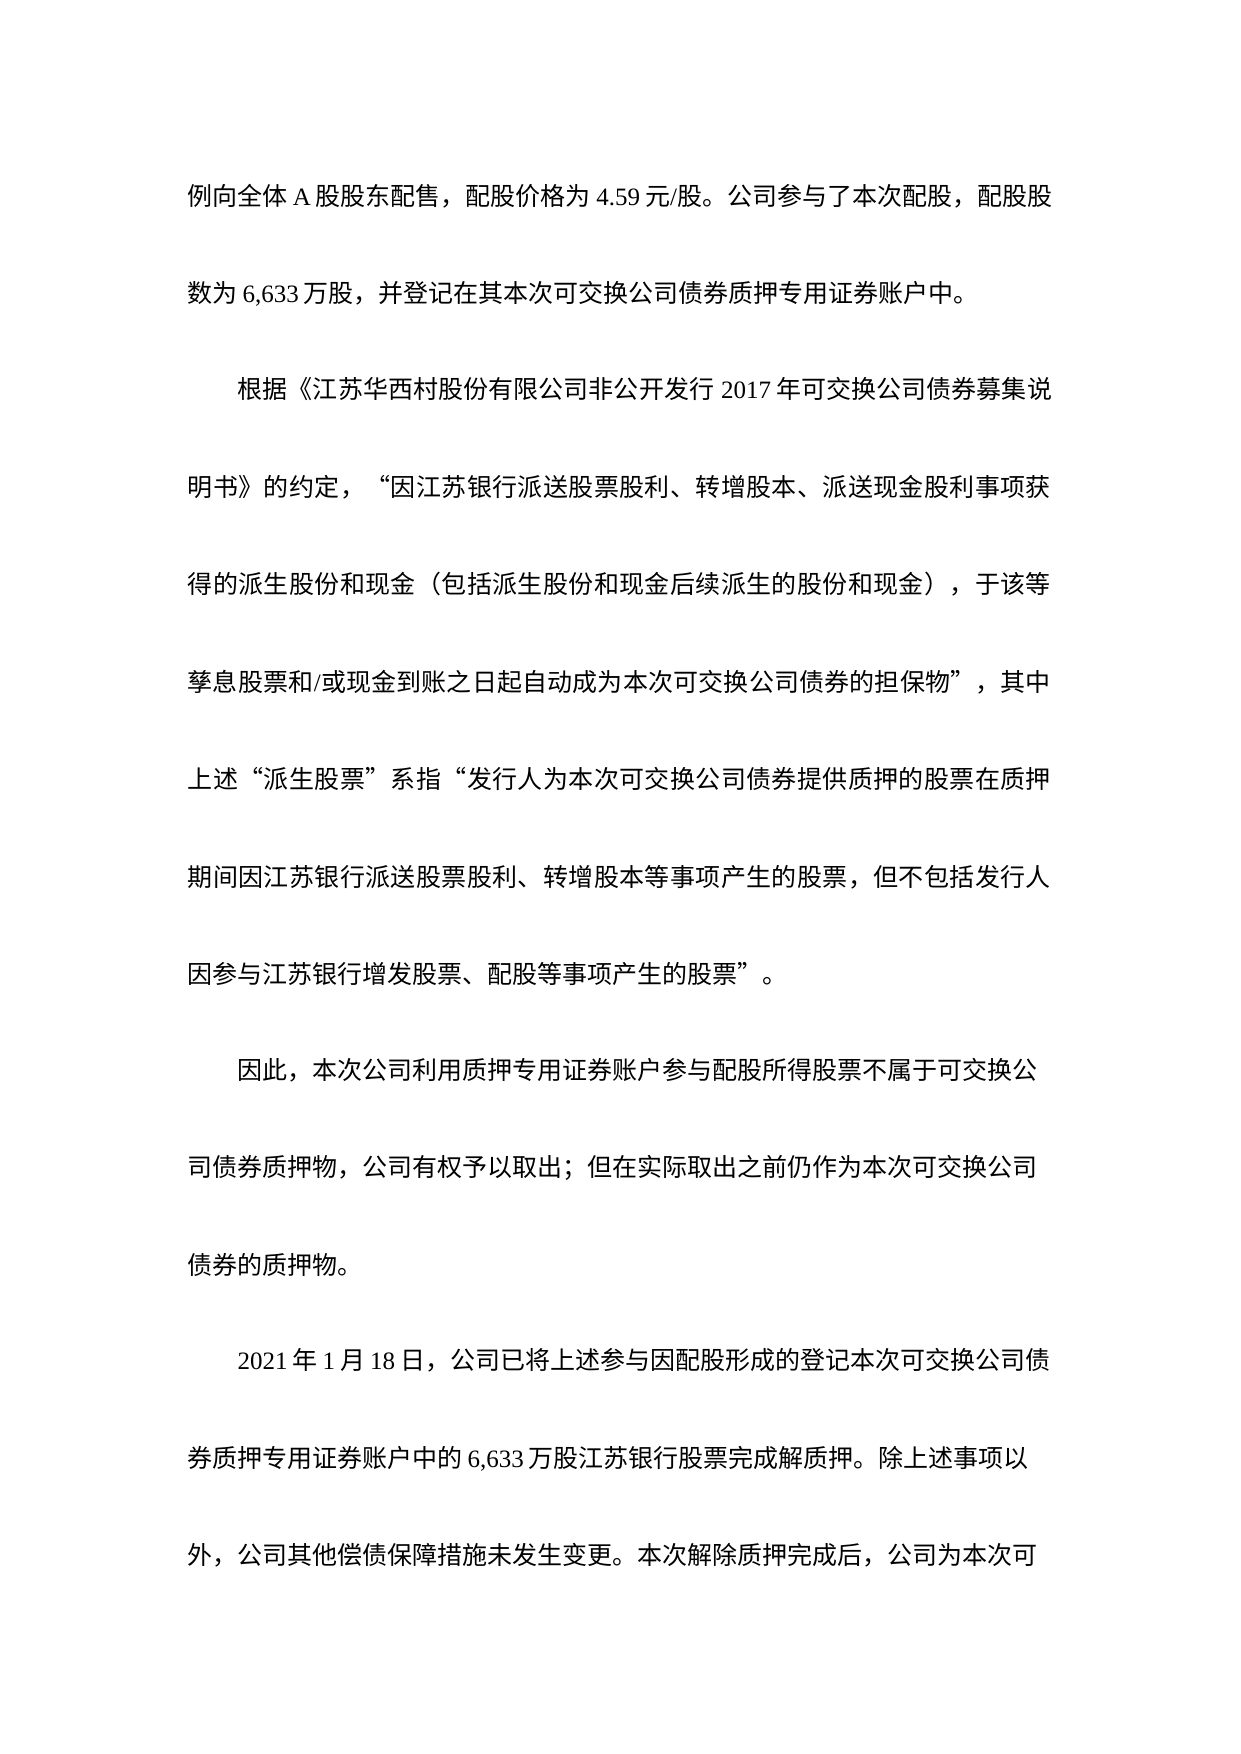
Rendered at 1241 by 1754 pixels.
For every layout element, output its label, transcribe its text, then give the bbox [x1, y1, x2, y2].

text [187, 1326, 1053, 1586]
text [187, 162, 1053, 324]
text 根据《江苏华西村股份有限公司非公开发行2017年可交换公司债券募集说明书》的约定，“因江苏银行派送股票股利、转增股本、派送现金股利事项获得的派生股份和现金（包括派生股份和现金后续派生的股份和现金），于该等孳息股票和/或现金到账之日起自动成为本次可交换公司债券的担保物”，其中上述“派生股票”系指“发行人为本次可交换公司债券提供质押的股票在质押期间因江苏银行派送股票股利、转增股本等事项产生的股票，但不包括发行人因参与江苏银行增发股票、配股等事项产生的股票”。 [187, 355, 1053, 1005]
text 因此，本次公司利用质押专用证券账户参与配股所得股票不属于可交换公司债券质押物，公司有权予以取出；但在实际取出之前仍作为本次可交换公司债券的质押物。 [187, 1036, 1053, 1296]
